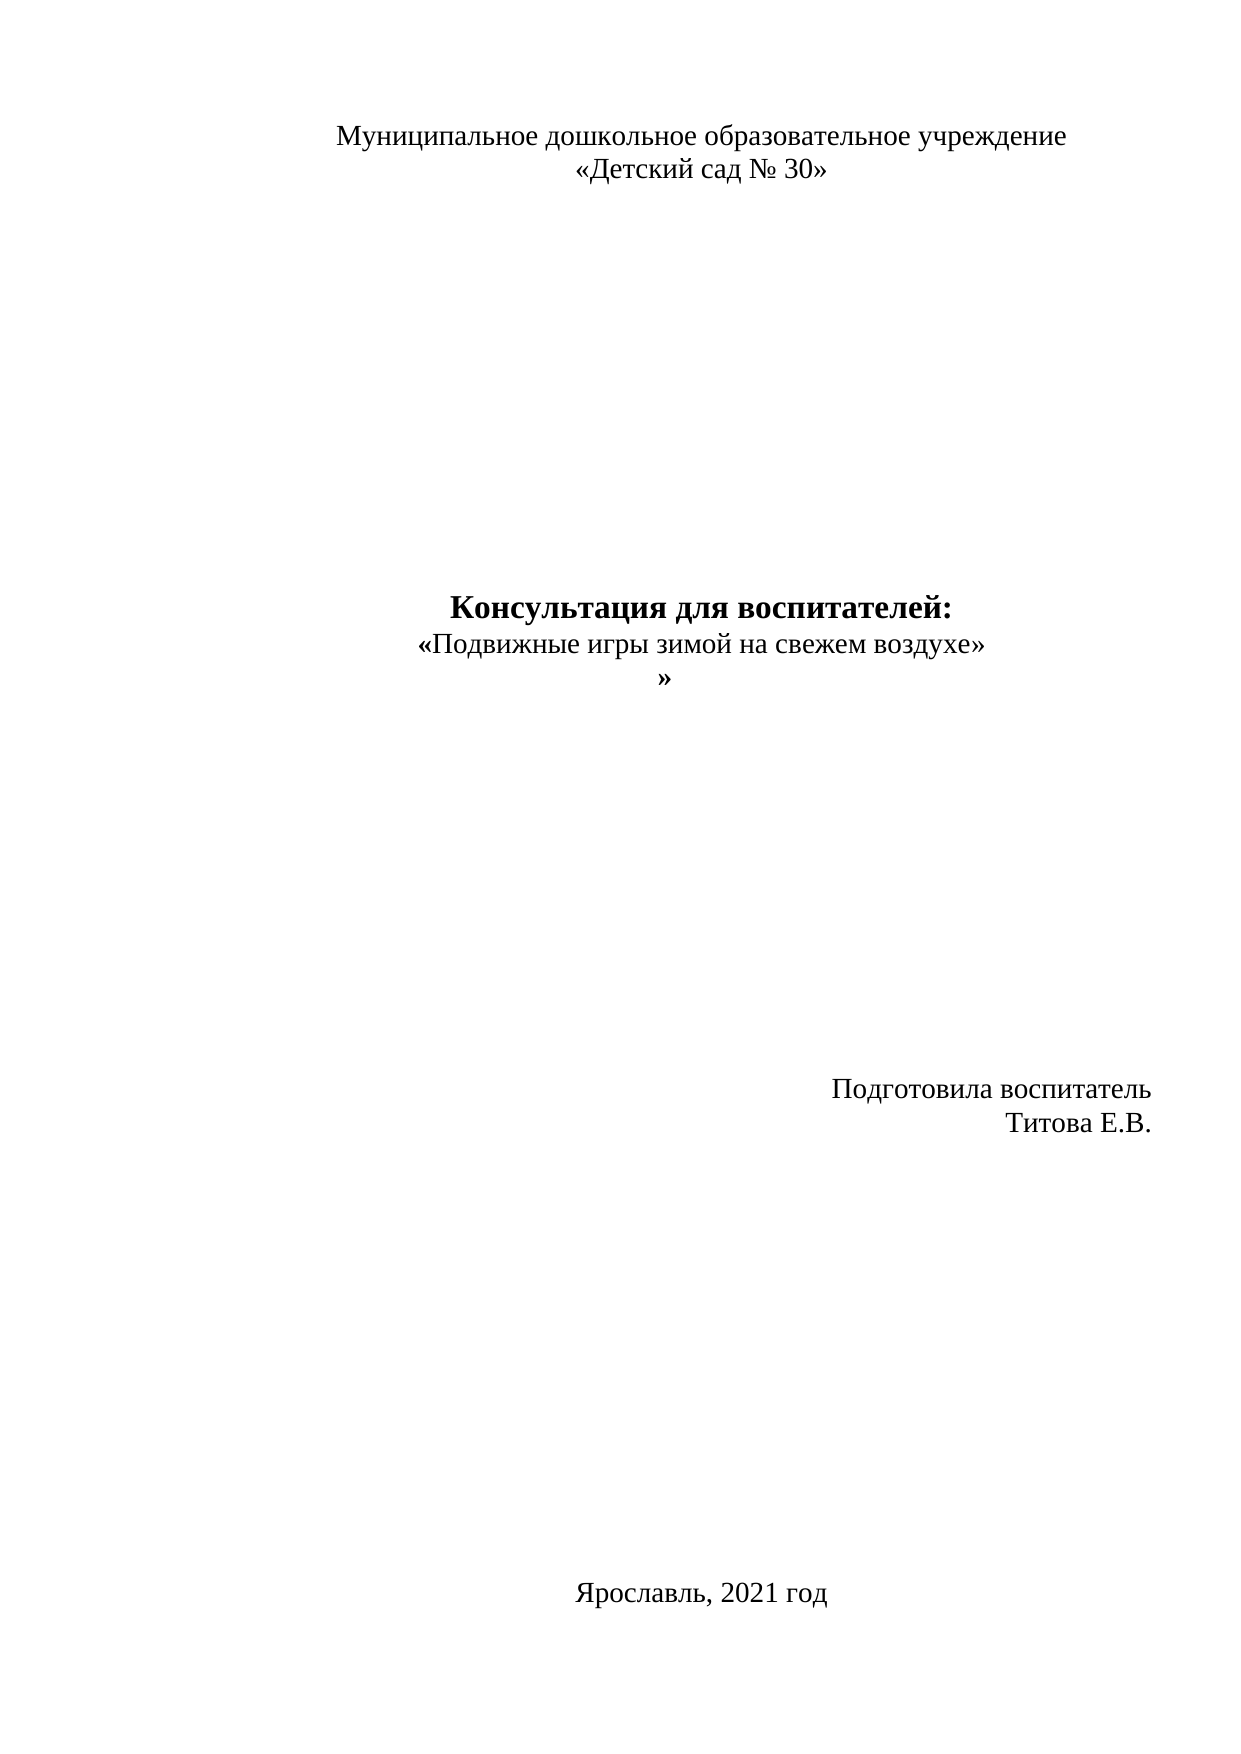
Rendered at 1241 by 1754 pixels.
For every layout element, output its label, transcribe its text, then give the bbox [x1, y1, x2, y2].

text Ярославль, 2021 год [177, 1575, 1152, 1608]
text Подготовила воспитатель [177, 1072, 1152, 1105]
text «Подвижные игры зимой на свежем воздухе» [177, 626, 1152, 659]
text «Детский сад № 30» [177, 152, 1152, 185]
text » [177, 659, 1152, 693]
text Муниципальное дошкольное образовательное учреждение [177, 118, 1152, 152]
text Консультация для воспитателей: [177, 588, 1152, 626]
text Титова Е.В. [177, 1105, 1152, 1139]
